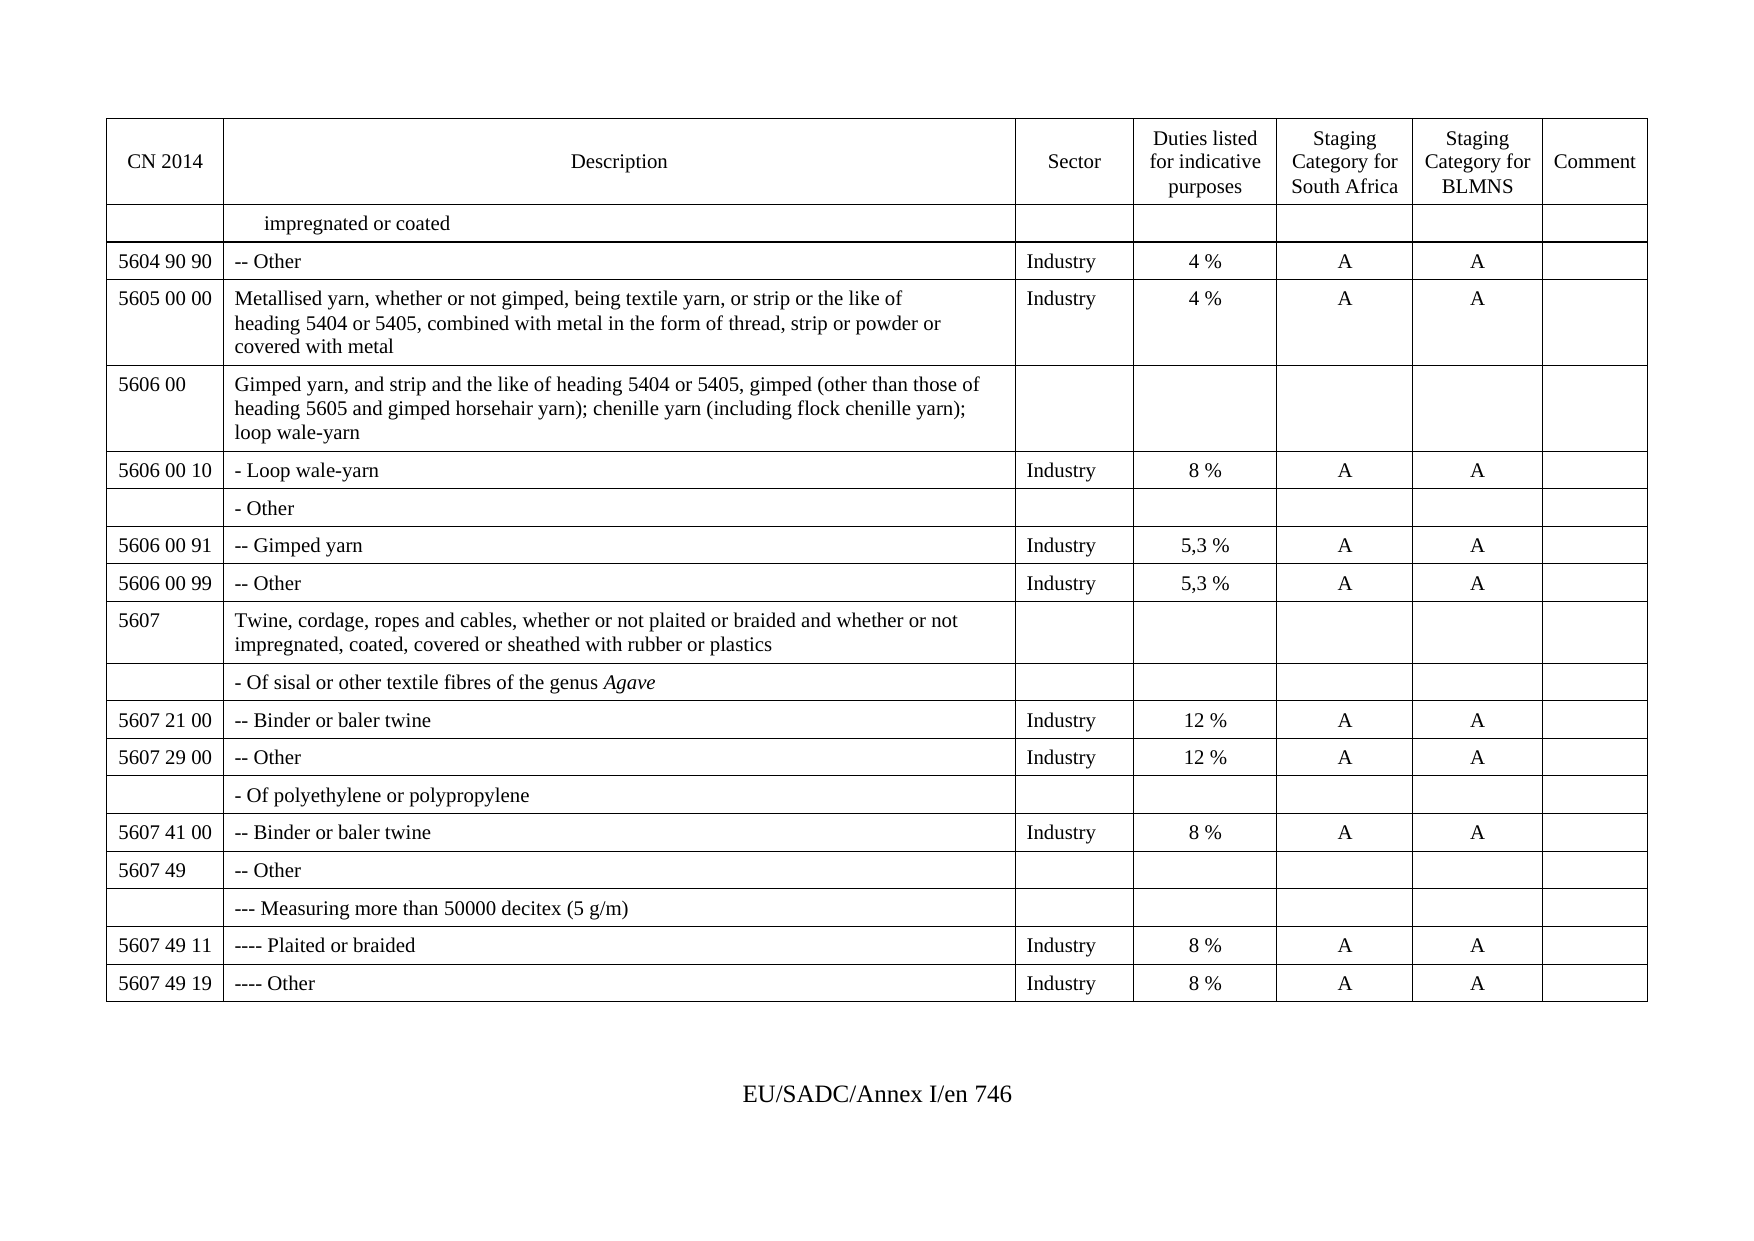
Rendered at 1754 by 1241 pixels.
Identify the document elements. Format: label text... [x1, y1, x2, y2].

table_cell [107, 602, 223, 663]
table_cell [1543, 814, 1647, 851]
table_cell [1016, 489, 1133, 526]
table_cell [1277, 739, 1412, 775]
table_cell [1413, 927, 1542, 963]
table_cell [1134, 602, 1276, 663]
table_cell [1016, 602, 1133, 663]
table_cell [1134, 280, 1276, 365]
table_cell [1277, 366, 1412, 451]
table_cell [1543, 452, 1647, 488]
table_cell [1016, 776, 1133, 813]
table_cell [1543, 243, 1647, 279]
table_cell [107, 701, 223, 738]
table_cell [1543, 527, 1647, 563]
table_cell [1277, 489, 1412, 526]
table_header Staging Category for BLMNS [1413, 119, 1542, 204]
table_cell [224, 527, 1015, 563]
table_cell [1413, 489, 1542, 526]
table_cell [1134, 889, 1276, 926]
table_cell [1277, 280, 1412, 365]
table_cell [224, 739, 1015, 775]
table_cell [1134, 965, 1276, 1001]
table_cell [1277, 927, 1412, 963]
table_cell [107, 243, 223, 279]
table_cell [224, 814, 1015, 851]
table_header Comment [1543, 119, 1647, 204]
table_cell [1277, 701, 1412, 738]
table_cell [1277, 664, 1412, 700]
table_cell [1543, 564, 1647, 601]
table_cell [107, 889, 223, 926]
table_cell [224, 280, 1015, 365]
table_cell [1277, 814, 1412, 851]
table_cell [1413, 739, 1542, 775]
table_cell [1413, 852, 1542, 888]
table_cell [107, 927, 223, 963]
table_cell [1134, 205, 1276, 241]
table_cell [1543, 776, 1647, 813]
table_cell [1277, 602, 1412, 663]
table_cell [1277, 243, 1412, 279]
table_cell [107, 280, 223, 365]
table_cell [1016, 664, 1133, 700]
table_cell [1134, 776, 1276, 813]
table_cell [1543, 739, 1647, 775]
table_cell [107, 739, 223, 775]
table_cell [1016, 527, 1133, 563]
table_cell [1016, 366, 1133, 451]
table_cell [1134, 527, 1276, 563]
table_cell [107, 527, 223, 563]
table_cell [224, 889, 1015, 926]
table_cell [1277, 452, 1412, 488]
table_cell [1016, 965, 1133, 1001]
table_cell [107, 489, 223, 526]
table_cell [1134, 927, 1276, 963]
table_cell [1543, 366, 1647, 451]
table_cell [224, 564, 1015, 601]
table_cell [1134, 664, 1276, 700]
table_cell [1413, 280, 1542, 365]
table_header Sector [1016, 119, 1133, 204]
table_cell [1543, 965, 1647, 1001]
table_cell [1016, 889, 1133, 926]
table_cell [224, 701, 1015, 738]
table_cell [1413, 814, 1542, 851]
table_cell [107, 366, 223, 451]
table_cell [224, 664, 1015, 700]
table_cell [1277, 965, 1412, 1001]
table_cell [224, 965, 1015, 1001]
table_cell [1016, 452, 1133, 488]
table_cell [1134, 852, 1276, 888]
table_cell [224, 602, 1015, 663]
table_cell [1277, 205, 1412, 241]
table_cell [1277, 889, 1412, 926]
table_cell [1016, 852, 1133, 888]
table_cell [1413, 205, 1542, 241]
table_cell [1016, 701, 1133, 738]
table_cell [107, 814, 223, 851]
table_header CN 2014 [107, 119, 223, 204]
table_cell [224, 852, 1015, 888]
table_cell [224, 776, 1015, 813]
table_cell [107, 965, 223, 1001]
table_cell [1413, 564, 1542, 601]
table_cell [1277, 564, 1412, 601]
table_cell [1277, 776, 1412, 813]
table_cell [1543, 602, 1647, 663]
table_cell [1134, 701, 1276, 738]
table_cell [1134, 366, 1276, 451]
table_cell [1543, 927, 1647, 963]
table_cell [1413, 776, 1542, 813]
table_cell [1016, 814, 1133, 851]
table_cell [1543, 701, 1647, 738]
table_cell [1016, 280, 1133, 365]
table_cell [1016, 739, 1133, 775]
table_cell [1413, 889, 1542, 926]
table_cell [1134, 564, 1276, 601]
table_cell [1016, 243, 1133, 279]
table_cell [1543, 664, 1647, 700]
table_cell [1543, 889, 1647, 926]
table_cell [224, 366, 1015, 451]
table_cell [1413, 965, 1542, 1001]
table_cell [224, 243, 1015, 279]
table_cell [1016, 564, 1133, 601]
table_header Duties listed for indicative purposes [1134, 119, 1276, 204]
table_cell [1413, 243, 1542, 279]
table_header Staging Category for South Africa [1277, 119, 1412, 204]
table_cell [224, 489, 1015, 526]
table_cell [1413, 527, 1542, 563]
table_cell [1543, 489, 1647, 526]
table_header Description [224, 119, 1015, 204]
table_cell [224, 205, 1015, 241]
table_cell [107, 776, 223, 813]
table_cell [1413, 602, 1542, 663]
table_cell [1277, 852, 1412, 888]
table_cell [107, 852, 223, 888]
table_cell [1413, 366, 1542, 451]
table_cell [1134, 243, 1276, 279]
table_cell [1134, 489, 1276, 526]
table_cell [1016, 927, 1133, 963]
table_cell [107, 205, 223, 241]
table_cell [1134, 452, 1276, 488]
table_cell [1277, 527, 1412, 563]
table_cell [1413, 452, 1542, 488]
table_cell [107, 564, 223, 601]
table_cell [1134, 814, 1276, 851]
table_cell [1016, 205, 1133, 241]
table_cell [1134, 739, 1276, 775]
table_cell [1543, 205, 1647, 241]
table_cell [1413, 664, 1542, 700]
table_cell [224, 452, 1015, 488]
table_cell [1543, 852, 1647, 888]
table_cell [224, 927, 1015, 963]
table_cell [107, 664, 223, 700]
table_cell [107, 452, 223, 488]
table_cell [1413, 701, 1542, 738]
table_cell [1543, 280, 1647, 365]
